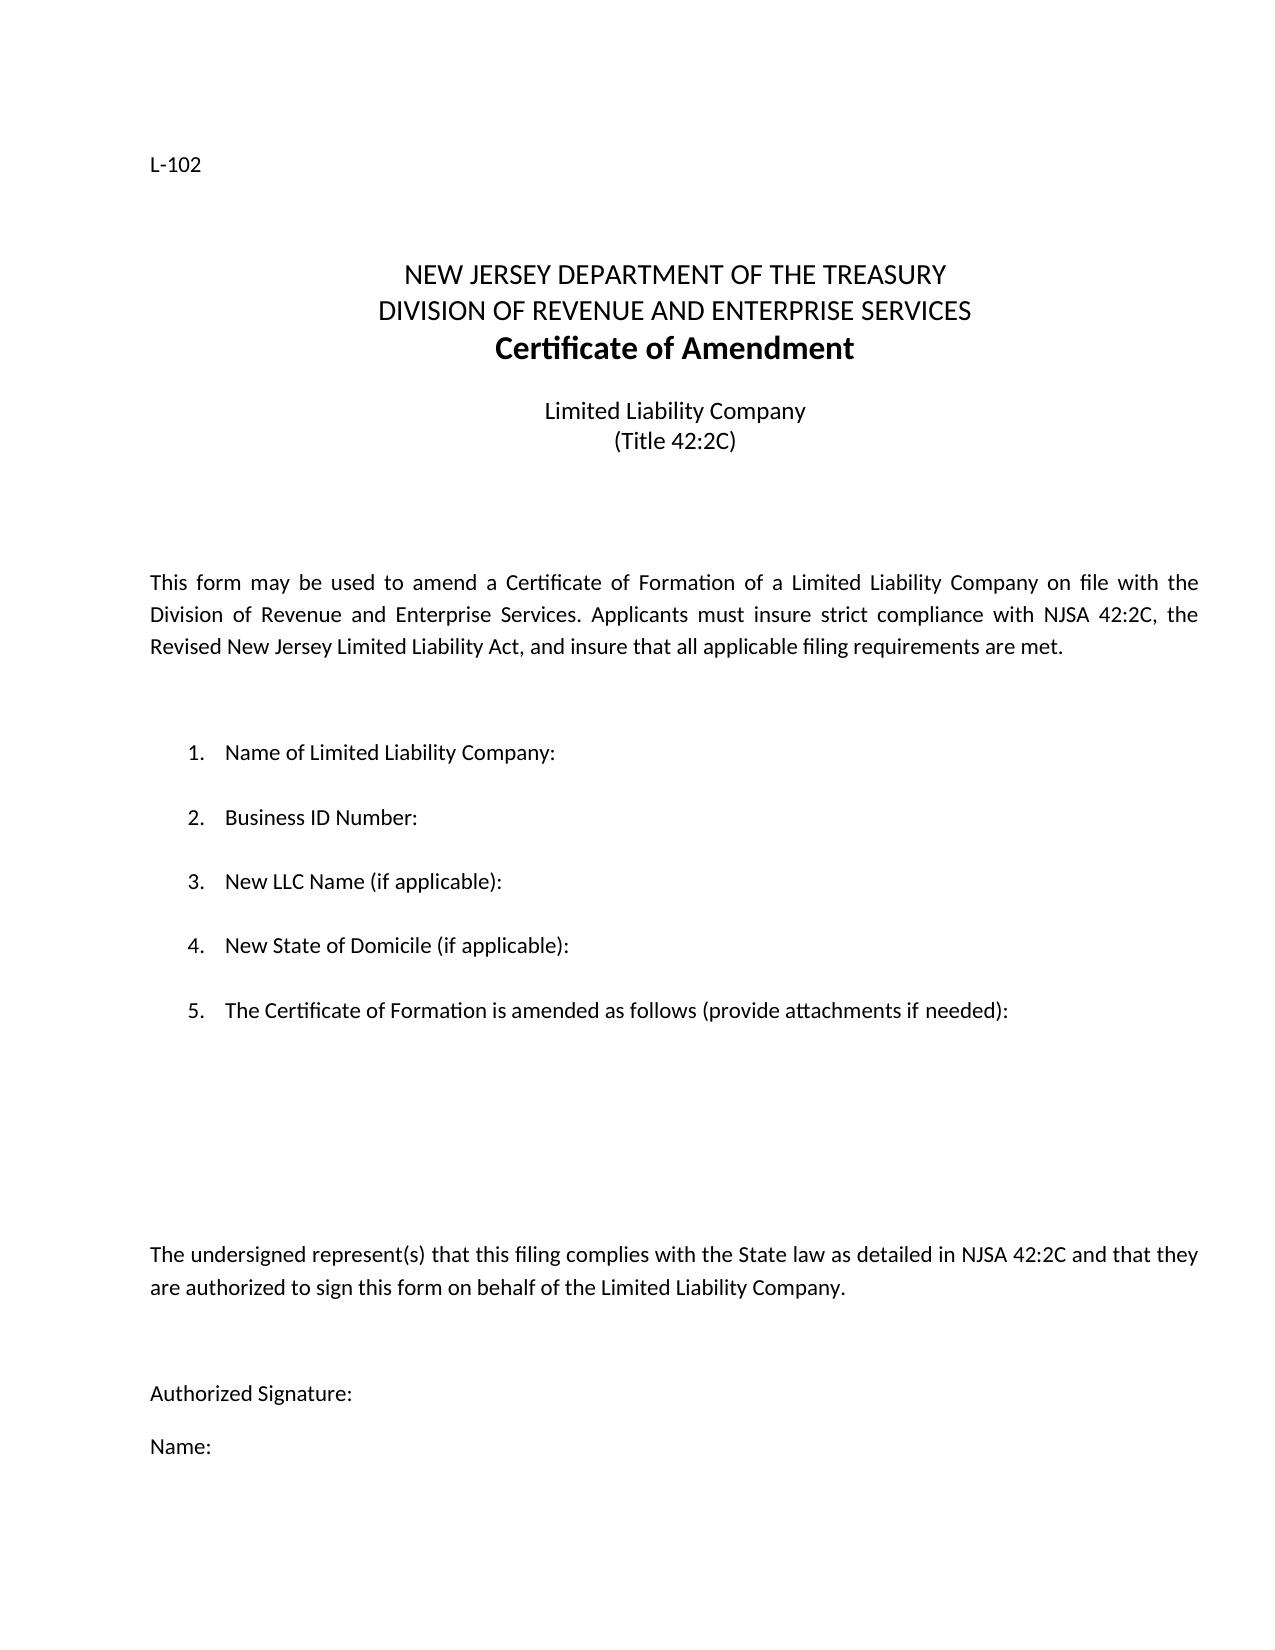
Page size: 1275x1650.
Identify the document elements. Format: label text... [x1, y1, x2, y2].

list New State of Domicile (if applicable): [187, 931, 1212, 959]
subtitle NEW JERSEY DEPARTMENT OF THE TREASURY DIVISION OF REVENUE AND ENTERPRISE SERVICES [378, 256, 972, 327]
list The Certificate of Formation is amended as follows (provide attachments if needed): [187, 996, 1212, 1024]
text Name: [150, 1432, 353, 1460]
text Limited Liability Company (Title 42:2C) [544, 395, 806, 456]
text The undersigned represent(s) that this filing complies with the State law as detailed in NJSA 42:2C and that they are authorized to sign this form on behalf of the Limited Liability Company. [150, 1240, 1201, 1301]
list New LLC Name (if applicable): [187, 867, 1212, 895]
text This form may be used to amend a Certificate of Formation of a Limited Liability Company on file with the Division of Revenue and Enterprise Services. Applicants must insure strict compliance with NJSA 42:2C, the Revised New Jersey Limited Liability Act, and insure that all applicable filing requirements are met. [150, 568, 1201, 660]
title Certificate of Amendment [371, 327, 979, 368]
text Authorized Signature: [150, 1379, 353, 1407]
list Business ID Number: [187, 803, 1212, 831]
list Name of Limited Liability Company: [187, 738, 1212, 766]
text L-102 [150, 150, 1212, 178]
